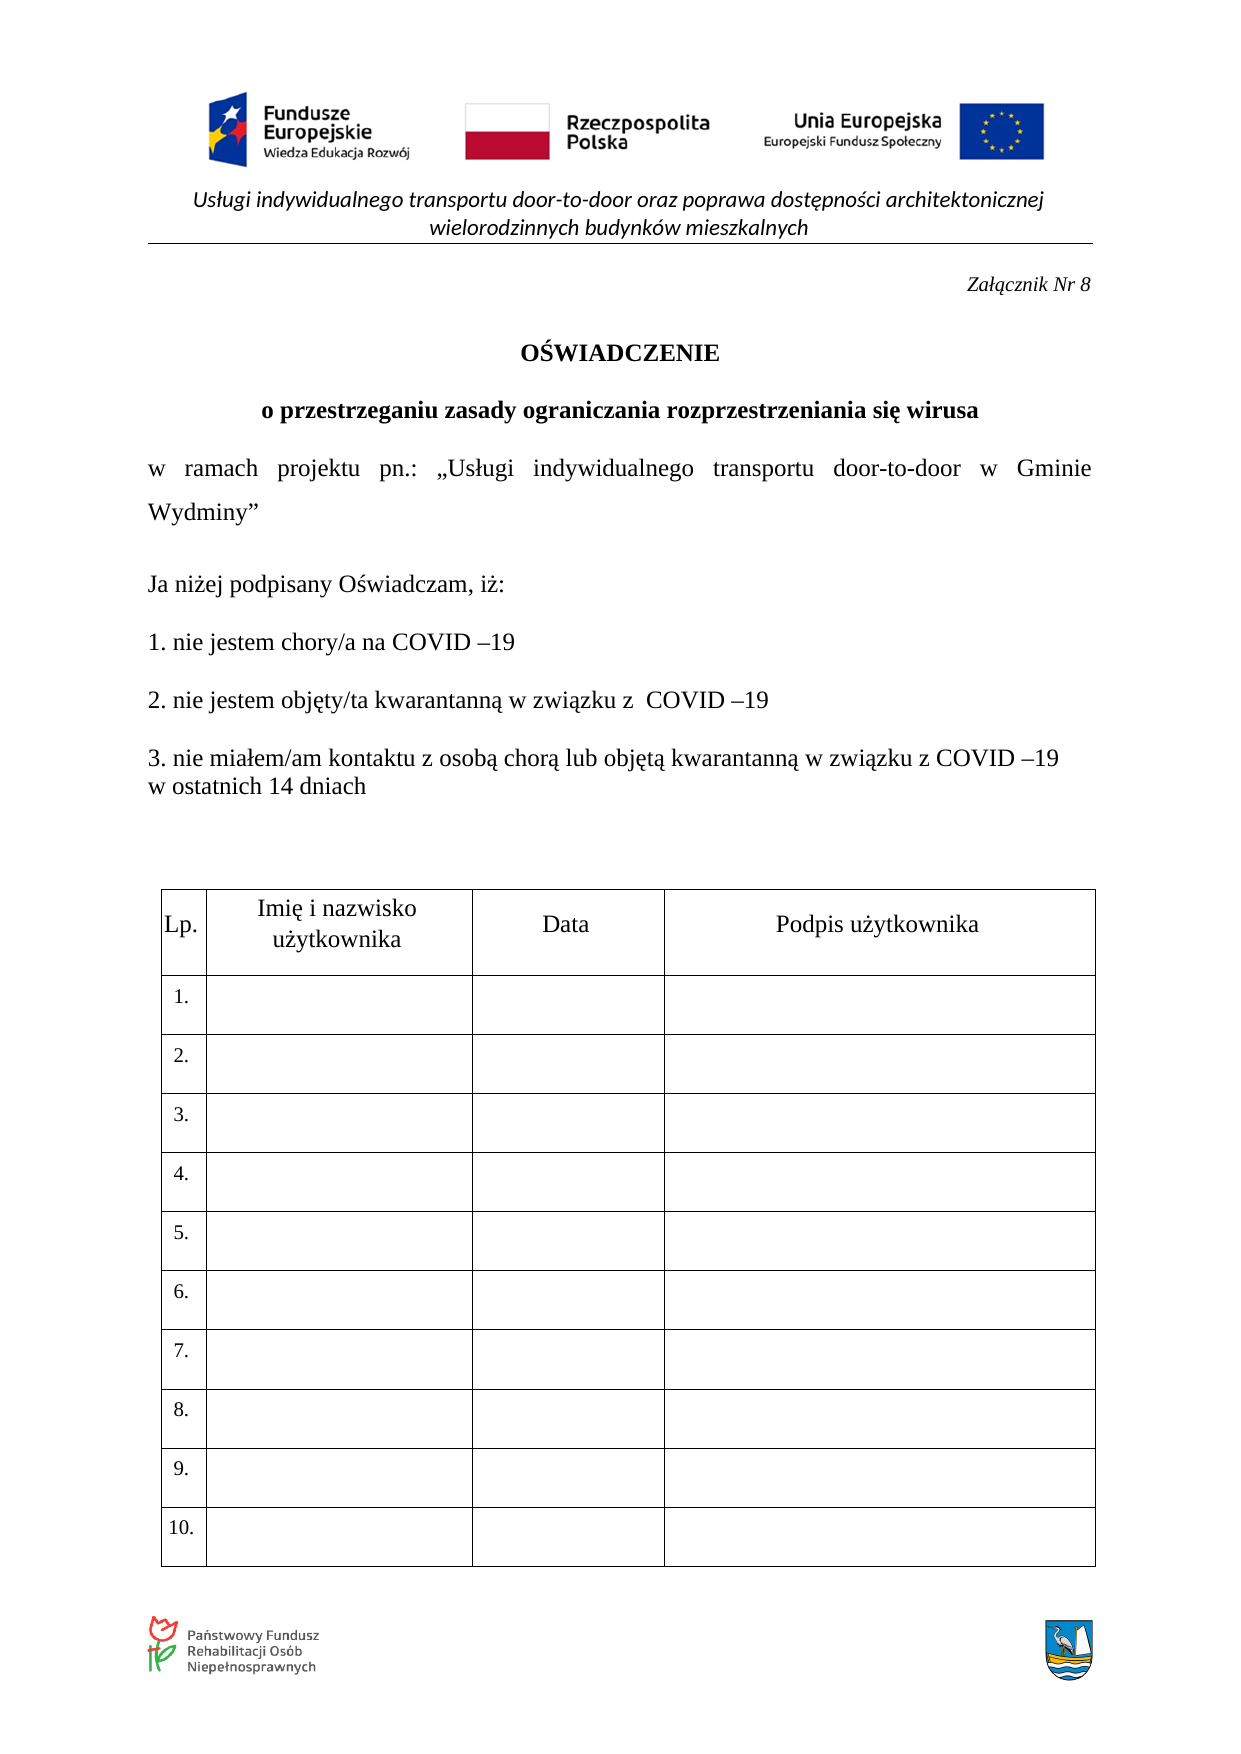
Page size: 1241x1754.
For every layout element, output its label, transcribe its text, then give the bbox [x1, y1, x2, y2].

table_cell [665, 1330, 1095, 1388]
table_cell 6. [162, 1271, 206, 1329]
text Ja niżej podpisany Oświadczam, iż: [148, 569, 1093, 598]
table_cell [207, 1212, 472, 1270]
table_cell [665, 1449, 1095, 1507]
table_cell [473, 1271, 664, 1329]
table_cell [207, 1508, 472, 1566]
table_cell [665, 1035, 1095, 1093]
table_cell [207, 1449, 472, 1507]
table_cell 4. [162, 1153, 206, 1211]
table_cell [473, 1035, 664, 1093]
table_cell [207, 1390, 472, 1447]
table_cell [473, 1508, 664, 1566]
text Załącznik Nr 8 [148, 272, 1093, 296]
table_cell [665, 1094, 1095, 1152]
table_cell [665, 1508, 1095, 1566]
table_cell 5. [162, 1212, 206, 1270]
table_cell [207, 1271, 472, 1329]
table_cell [665, 976, 1095, 1034]
text 1. nie jestem chory/a na COVID –19 [148, 627, 1093, 656]
table_header Lp. [162, 890, 206, 975]
table_cell 9. [162, 1449, 206, 1507]
table_cell [207, 1330, 472, 1388]
text OŚWIADCZENIE [148, 338, 1093, 366]
table_cell [665, 1271, 1095, 1329]
picture [1045, 1627, 1093, 1681]
table_cell [665, 1153, 1095, 1211]
table_cell [473, 1153, 664, 1211]
table_cell [473, 976, 664, 1034]
table_cell [207, 1153, 472, 1211]
table_cell [473, 1094, 664, 1152]
table_header Data [473, 890, 664, 975]
table_cell [207, 1094, 472, 1152]
text 3. nie miałem/am kontaktu z osobą chorą lub objętą kwarantanną w związku z COVID –19 w ostatnich 14 dniach [148, 743, 1093, 800]
table_cell 2. [162, 1035, 206, 1093]
text o przestrzeganiu zasady ograniczania rozprzestrzeniania się wirusa [148, 396, 1093, 424]
table_cell [473, 1212, 664, 1270]
table_cell 1. [162, 976, 206, 1034]
table_header Imię i nazwisko użytkownika [207, 890, 472, 975]
table_cell [207, 976, 472, 1034]
picture [190, 73, 1051, 185]
table_cell 7. [162, 1330, 206, 1388]
table_cell [473, 1449, 664, 1507]
table_cell [207, 1035, 472, 1093]
text 2. nie jestem objęty/ta kwarantanną w związku z COVID –19 [148, 685, 1093, 713]
table_header Podpis użytkownika [665, 890, 1095, 975]
table_cell 10. [162, 1508, 206, 1566]
picture [147, 1607, 319, 1681]
table_cell [473, 1330, 664, 1388]
table_cell [473, 1390, 664, 1447]
table_cell 8. [162, 1390, 206, 1447]
table_cell [665, 1212, 1095, 1270]
table_cell [665, 1390, 1095, 1447]
text w ramach projektu pn.: „Usługi indywidualnego transportu door-to-door w Gminie Wydminy” [148, 453, 1093, 525]
table_cell 3. [162, 1094, 206, 1152]
